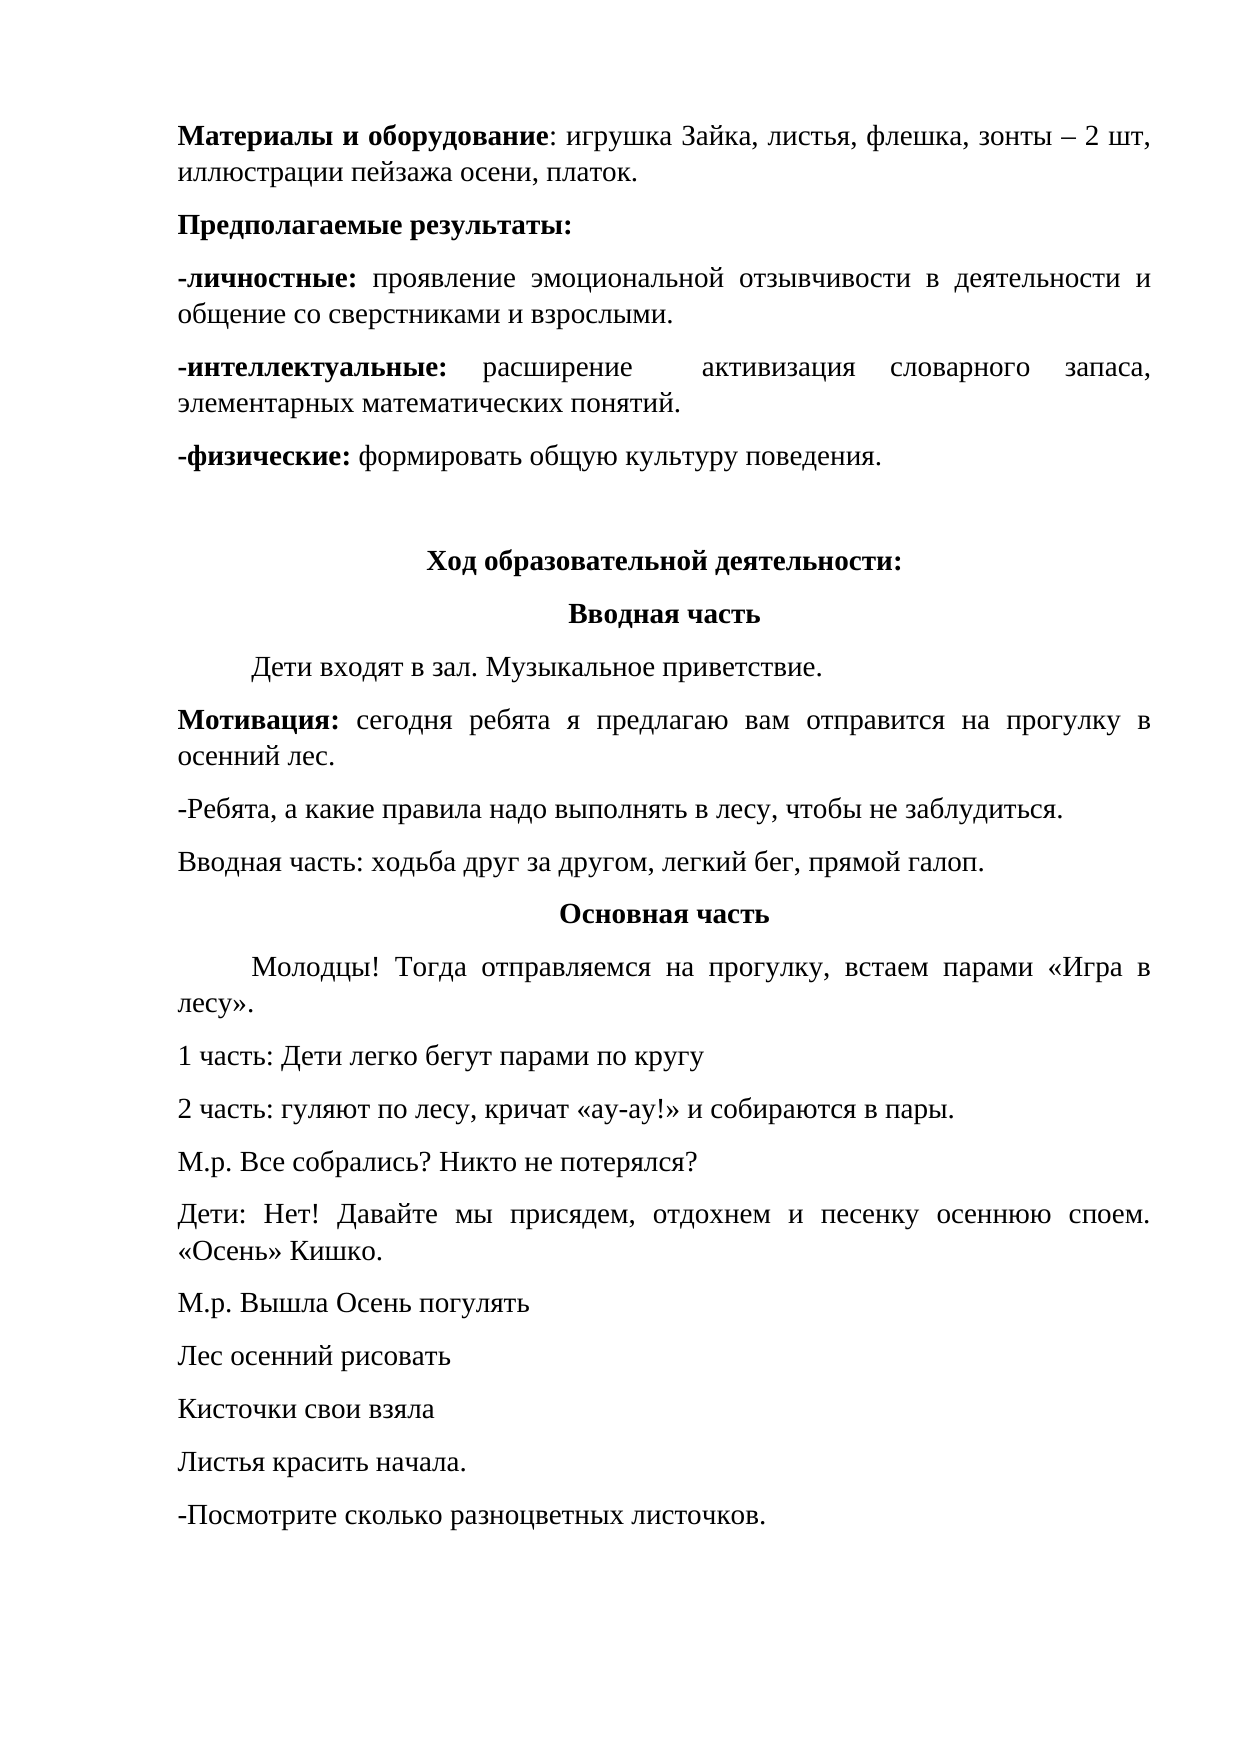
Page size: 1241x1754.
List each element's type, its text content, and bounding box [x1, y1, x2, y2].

text -интеллектуальные: расширение активизация словарного запаса, элементарных математических понятий. [177, 349, 1152, 418]
text Дети: Нет! Давайте мы присядем, отдохнем и песенку осеннюю споем. «Осень» Кишко. [177, 1197, 1152, 1266]
text Ход образовательной деятельности: [177, 543, 1152, 577]
text Вводная часть [177, 596, 1152, 630]
text М.р. Вышла Осень погулять [177, 1286, 1152, 1319]
text -Ребята, а какие правила надо выполнять в лесу, чтобы не заблудиться. [177, 791, 1152, 824]
text 1 часть: Дети легко бегут парами по кругу [177, 1038, 1152, 1072]
text М.р. Все собрались? Никто не потерялся? [177, 1144, 1152, 1177]
text Дети входят в зал. Музыкальное приветствие. [177, 649, 1152, 683]
text -Посмотрите сколько разноцветных листочков. [177, 1497, 1152, 1530]
text Основная часть [177, 896, 1152, 930]
text Кисточки свои взяла [177, 1391, 1152, 1425]
text Вводная часть: ходьба друг за другом, легкий бег, прямой галоп. [177, 844, 1152, 877]
text 2 часть: гуляют по лесу, кричат «ау-ау!» и собираются в пары. [177, 1091, 1152, 1124]
text Материалы и оборудование: игрушка Зайка, листья, флешка, зонты – 2 шт, иллюстрации пейзажа осени, платок. [177, 118, 1152, 188]
text Лес осенний рисовать [177, 1338, 1152, 1372]
text Предполагаемые результаты: [177, 207, 1152, 241]
text -личностные: проявление эмоциональной отзывчивости в деятельности и общение со сверстниками и взрослыми. [177, 260, 1152, 329]
text Листья красить начала. [177, 1444, 1152, 1478]
text Мотивация: сегодня ребята я предлагаю вам отправится на прогулку в осенний лес. [177, 702, 1152, 772]
text -физические: формировать общую культуру поведения. [177, 438, 1152, 471]
text Молодцы! Тогда отправляемся на прогулку, встаем парами «Игра в лесу». [177, 949, 1152, 1019]
